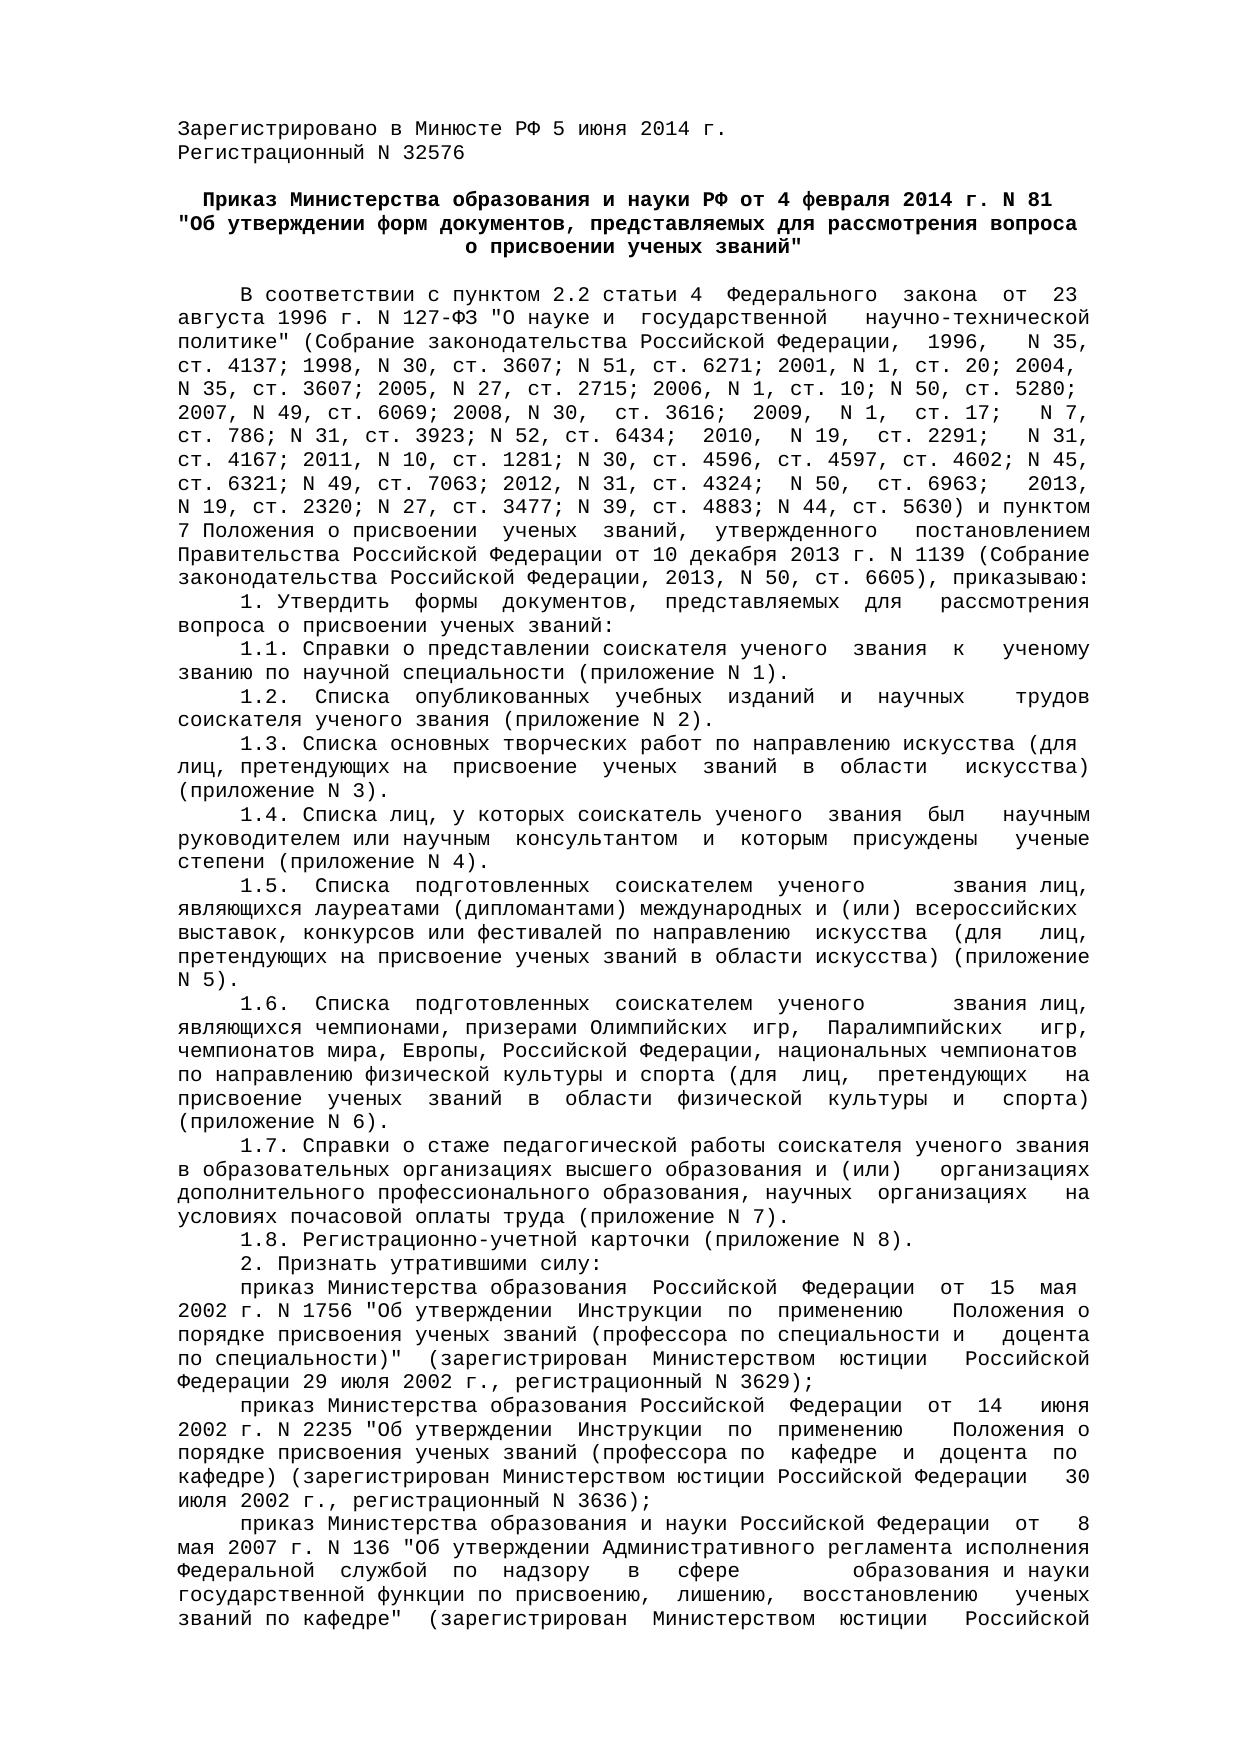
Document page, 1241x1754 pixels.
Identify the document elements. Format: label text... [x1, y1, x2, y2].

text являющихся лауреатами (дипломантами) международных и (или) всероссийских [177, 898, 1152, 922]
text вопроса о присвоении ученых званий: [177, 615, 1152, 638]
text порядке присвоения ученых званий (профессора по кафедре и доцента по [177, 1442, 1152, 1466]
text июля 2002 г., регистрационный N 3636); [177, 1489, 1152, 1513]
text 2007, N 49, ст. 6069; 2008, N 30, ст. 3616; 2009, N 1, ст. 17; N 7, [177, 402, 1152, 426]
text ст. 4137; 1998, N 30, ст. 3607; N 51, ст. 6271; 2001, N 1, ст. 20; 2004, [177, 354, 1152, 378]
text 1.1. Справки о представлении соискателя ученого звания к ученому [177, 638, 1152, 662]
text 1.7. Справки о стаже педагогической работы соискателя ученого звания [177, 1135, 1152, 1158]
text степени (приложение N 4). [177, 851, 1152, 875]
text кафедре) (зарегистрирован Министерством юстиции Российской Федерации 30 [177, 1466, 1152, 1489]
text N 19, ст. 2320; N 27, ст. 3477; N 39, ст. 4883; N 44, ст. 5630) и пунктом [177, 496, 1152, 520]
text Федеральной службой по надзору в сфере образования и науки [177, 1561, 1152, 1584]
text выставок, конкурсов или фестивалей по направлению искусства (для лиц, [177, 922, 1152, 946]
text политике" (Собрание законодательства Российской Федерации, 1996, N 35, [177, 331, 1152, 354]
text приказ Министерства образования и науки Российской Федерации от 8 [177, 1513, 1152, 1537]
text ст. 6321; N 49, ст. 7063; 2012, N 31, ст. 4324; N 50, ст. 6963; 2013, [177, 473, 1152, 496]
text 7 Положения о присвоении ученых званий, утвержденного постановлением [177, 520, 1152, 544]
text 2002 г. N 1756 "Об утверждении Инструкции по применению Положения о [177, 1300, 1152, 1324]
text ст. 786; N 31, ст. 3923; N 52, ст. 6434; 2010, N 19, ст. 2291; N 31, [177, 426, 1152, 449]
text присвоение ученых званий в области физической культуры и спорта) [177, 1088, 1152, 1111]
text мая 2007 г. N 136 "Об утверждении Административного регламента исполнения [177, 1537, 1152, 1561]
text государственной функции по присвоению, лишению, восстановлению ученых [177, 1584, 1152, 1608]
text N 5). [177, 969, 1152, 993]
text августа 1996 г. N 127-ФЗ "О науке и государственной научно-технической [177, 307, 1152, 331]
text 1.5. Списка подготовленных соискателем ученого звания лиц, [177, 875, 1152, 898]
text 2. Признать утратившими силу: [177, 1253, 1152, 1277]
text Правительства Российской Федерации от 10 декабря 2013 г. N 1139 (Собрание [177, 544, 1152, 567]
text (приложение N 6). [177, 1111, 1152, 1135]
text 1.8. Регистрационно-учетной карточки (приложение N 8). [177, 1229, 1152, 1253]
text претендующих на присвоение ученых званий в области искусства) (приложение [177, 946, 1152, 969]
text N 35, ст. 3607; 2005, N 27, ст. 2715; 2006, N 1, ст. 10; N 50, ст. 5280; [177, 378, 1152, 402]
text по направлению физической культуры и спорта (для лиц, претендующих на [177, 1064, 1152, 1088]
text "Об утверждении форм документов, представляемых для рассмотрения вопроса [177, 213, 1152, 236]
text условиях почасовой оплаты труда (приложение N 7). [177, 1206, 1152, 1229]
text соискателя ученого звания (приложение N 2). [177, 709, 1152, 733]
text руководителем или научным консультантом и которым присуждены ученые [177, 827, 1152, 851]
text 1.2. Списка опубликованных учебных изданий и научных трудов [177, 686, 1152, 709]
text приказ Министерства образования Российской Федерации от 14 июня [177, 1395, 1152, 1419]
text званий по кафедре" (зарегистрирован Министерством юстиции Российской [177, 1608, 1152, 1631]
text Федерации 29 июля 2002 г., регистрационный N 3629); [177, 1371, 1152, 1395]
text 1.6. Списка подготовленных соискателем ученого звания лиц, [177, 993, 1152, 1017]
text Регистрационный N 32576 [177, 142, 1152, 165]
text законодательства Российской Федерации, 2013, N 50, ст. 6605), приказываю: [177, 567, 1152, 591]
text дополнительного профессионального образования, научных организациях на [177, 1182, 1152, 1206]
text званию по научной специальности (приложение N 1). [177, 662, 1152, 686]
text приказ Министерства образования Российской Федерации от 15 мая [177, 1277, 1152, 1300]
text являющихся чемпионами, призерами Олимпийских игр, Паралимпийских игр, [177, 1017, 1152, 1040]
text чемпионатов мира, Европы, Российской Федерации, национальных чемпионатов [177, 1040, 1152, 1064]
text в образовательных организациях высшего образования и (или) организациях [177, 1158, 1152, 1182]
text 1.4. Списка лиц, у которых соискатель ученого звания был научным [177, 804, 1152, 827]
text 1. Утвердить формы документов, представляемых для рассмотрения [177, 591, 1152, 615]
text порядке присвоения ученых званий (профессора по специальности и доцента [177, 1324, 1152, 1348]
text Зарегистрировано в Минюсте РФ 5 июня 2014 г. [177, 118, 1152, 142]
text о присвоении ученых званий" [177, 236, 1152, 260]
text по специальности)" (зарегистрирован Министерством юстиции Российской [177, 1348, 1152, 1371]
text 2002 г. N 2235 "Об утверждении Инструкции по применению Положения о [177, 1419, 1152, 1442]
text 1.3. Списка основных творческих работ по направлению искусства (для [177, 733, 1152, 757]
text В соответствии с пунктом 2.2 статьи 4 Федерального закона от 23 [177, 284, 1152, 307]
text лиц, претендующих на присвоение ученых званий в области искусства) [177, 757, 1152, 780]
text (приложение N 3). [177, 780, 1152, 804]
text ст. 4167; 2011, N 10, ст. 1281; N 30, ст. 4596, ст. 4597, ст. 4602; N 45, [177, 449, 1152, 473]
text Приказ Министерства образования и науки РФ от 4 февраля 2014 г. N 81 [177, 189, 1152, 213]
